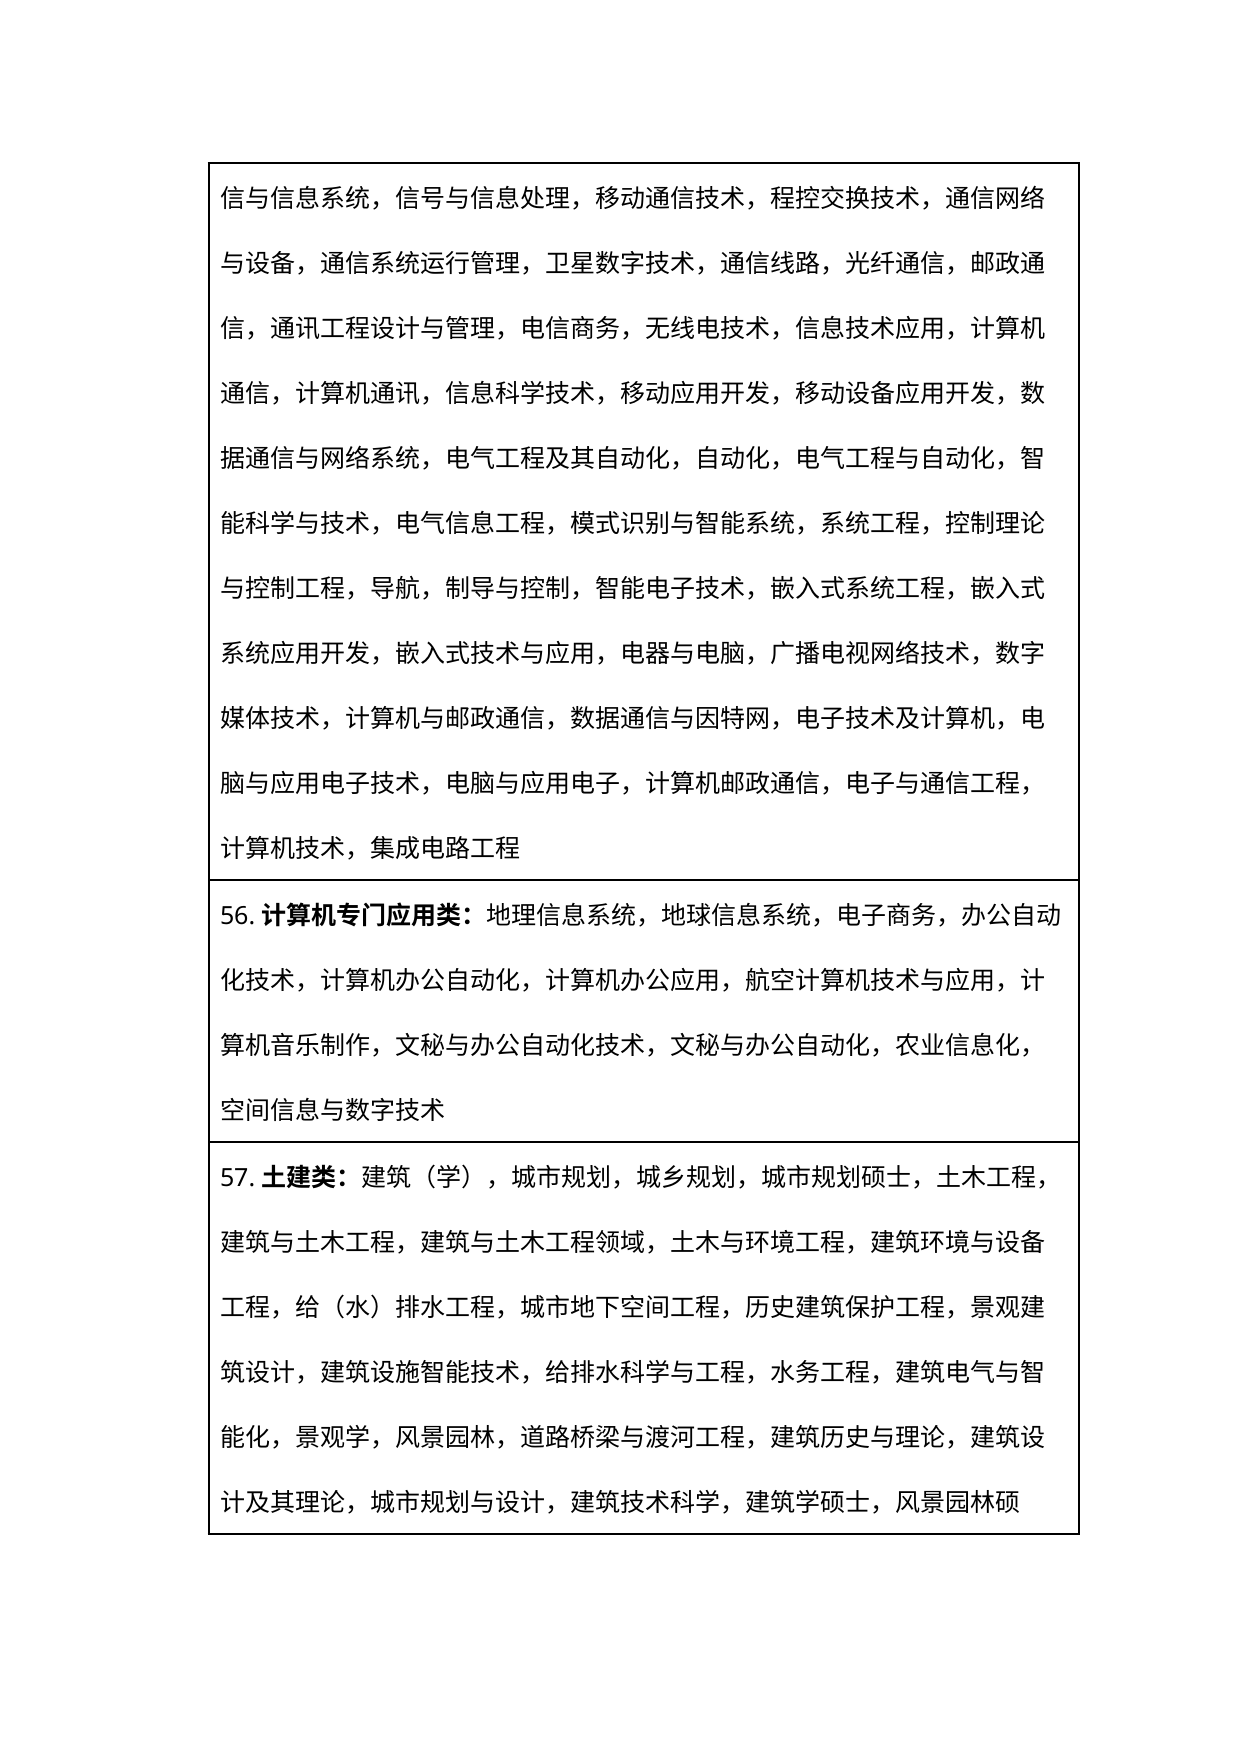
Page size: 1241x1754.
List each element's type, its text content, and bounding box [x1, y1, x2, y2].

table_cell 56. 计算机专门应用类：地理信息系统，地球信息系统，电子商务，办公自动化技术，计算机办公自动化，计算机办公应用，航空计算机技术与应用，计算机音乐制作，文秘与办公自动化技术，文秘与办公自动化，农业信息化，空间信息与数字技术 [210, 881, 1078, 1141]
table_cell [210, 1143, 1078, 1533]
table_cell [210, 164, 1078, 879]
